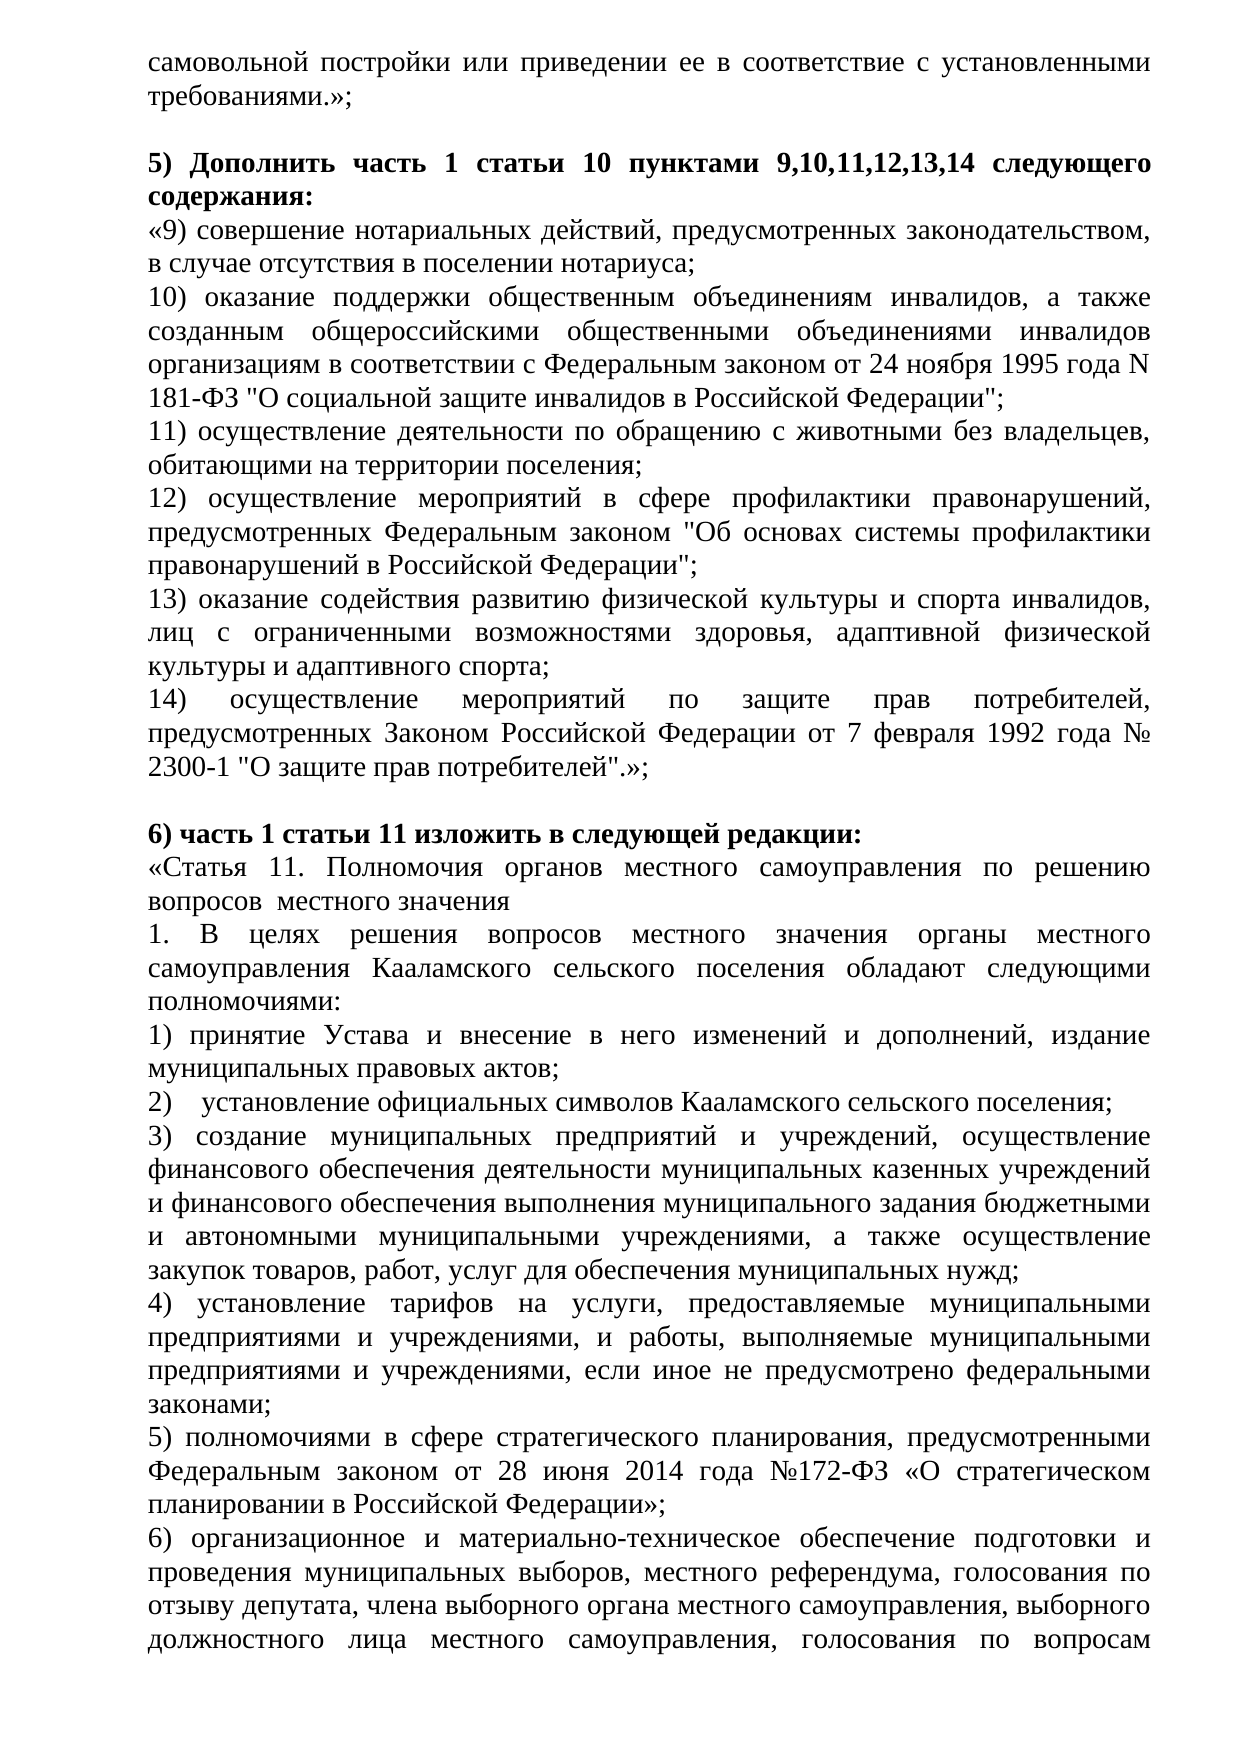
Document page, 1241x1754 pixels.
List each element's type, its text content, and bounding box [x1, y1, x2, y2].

text 2) установление официальных символов Кааламского сельского поселения; [148, 1084, 1152, 1118]
text 10) оказание поддержки общественным объединениям инвалидов, а также созданным общероссийскими общественными объединениями инвалидов организациям в соответствии с Федеральным законом от 24 ноября 1995 года N 181-ФЗ "О социальной защите инвалидов в Российской Федерации"; [148, 279, 1152, 413]
text 14) осуществление мероприятий по защите прав потребителей, предусмотренных Законом Российской Федерации от 7 февраля 1992 года № 2300-1 "О защите прав потребителей".»; [148, 682, 1152, 782]
text 4) установление тарифов на услуги, предоставляемые муниципальными предприятиями и учреждениями, и работы, выполняемые муниципальными предприятиями и учреждениями, если иное не предусмотрено федеральными законами; [148, 1285, 1152, 1419]
text «9) совершение нотариальных действий, предусмотренных законодательством, в случае отсутствия в поселении нотариуса; [148, 212, 1152, 279]
text 5) полномочиями в сфере стратегического планирования, предусмотренными Федеральным законом от 28 июня 2014 года №172-ФЗ «О стратегическом планировании в Российской Федерации»; [148, 1419, 1152, 1520]
text 5) Дополнить часть 1 статьи 10 пунктами 9,10,11,12,13,14 следующего содержания: [148, 145, 1152, 212]
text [148, 44, 1152, 111]
text «Статья 11. Полномочия органов местного самоуправления по решению вопросов местного значения [148, 849, 1152, 916]
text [148, 1520, 1152, 1654]
text 11) осуществление деятельности по обращению с животными без владельцев, обитающими на территории поселения; [148, 413, 1152, 480]
text 3) создание муниципальных предприятий и учреждений, осуществление финансового обеспечения деятельности муниципальных казенных учреждений и финансового обеспечения выполнения муниципального задания бюджетными и автономными муниципальными учреждениями, а также осуществление закупок товаров, работ, услуг для обеспечения муниципальных нужд; [148, 1118, 1152, 1285]
text 13) оказание содействия развитию физической культуры и спорта инвалидов, лиц с ограниченными возможностями здоровья, адаптивной физической культуры и адаптивного спорта; [148, 581, 1152, 682]
text 1) принятие Устава и внесение в него изменений и дополнений, издание муниципальных правовых актов; [148, 1017, 1152, 1084]
text 1. В целях решения вопросов местного значения органы местного самоуправления Кааламского сельского поселения обладают следующими полномочиями: [148, 916, 1152, 1017]
text 12) осуществление мероприятий в сфере профилактики правонарушений, предусмотренных Федеральным законом "Об основах системы профилактики правонарушений в Российской Федерации"; [148, 480, 1152, 581]
text 6) часть 1 статьи 11 изложить в следующей редакции: [148, 816, 1152, 849]
